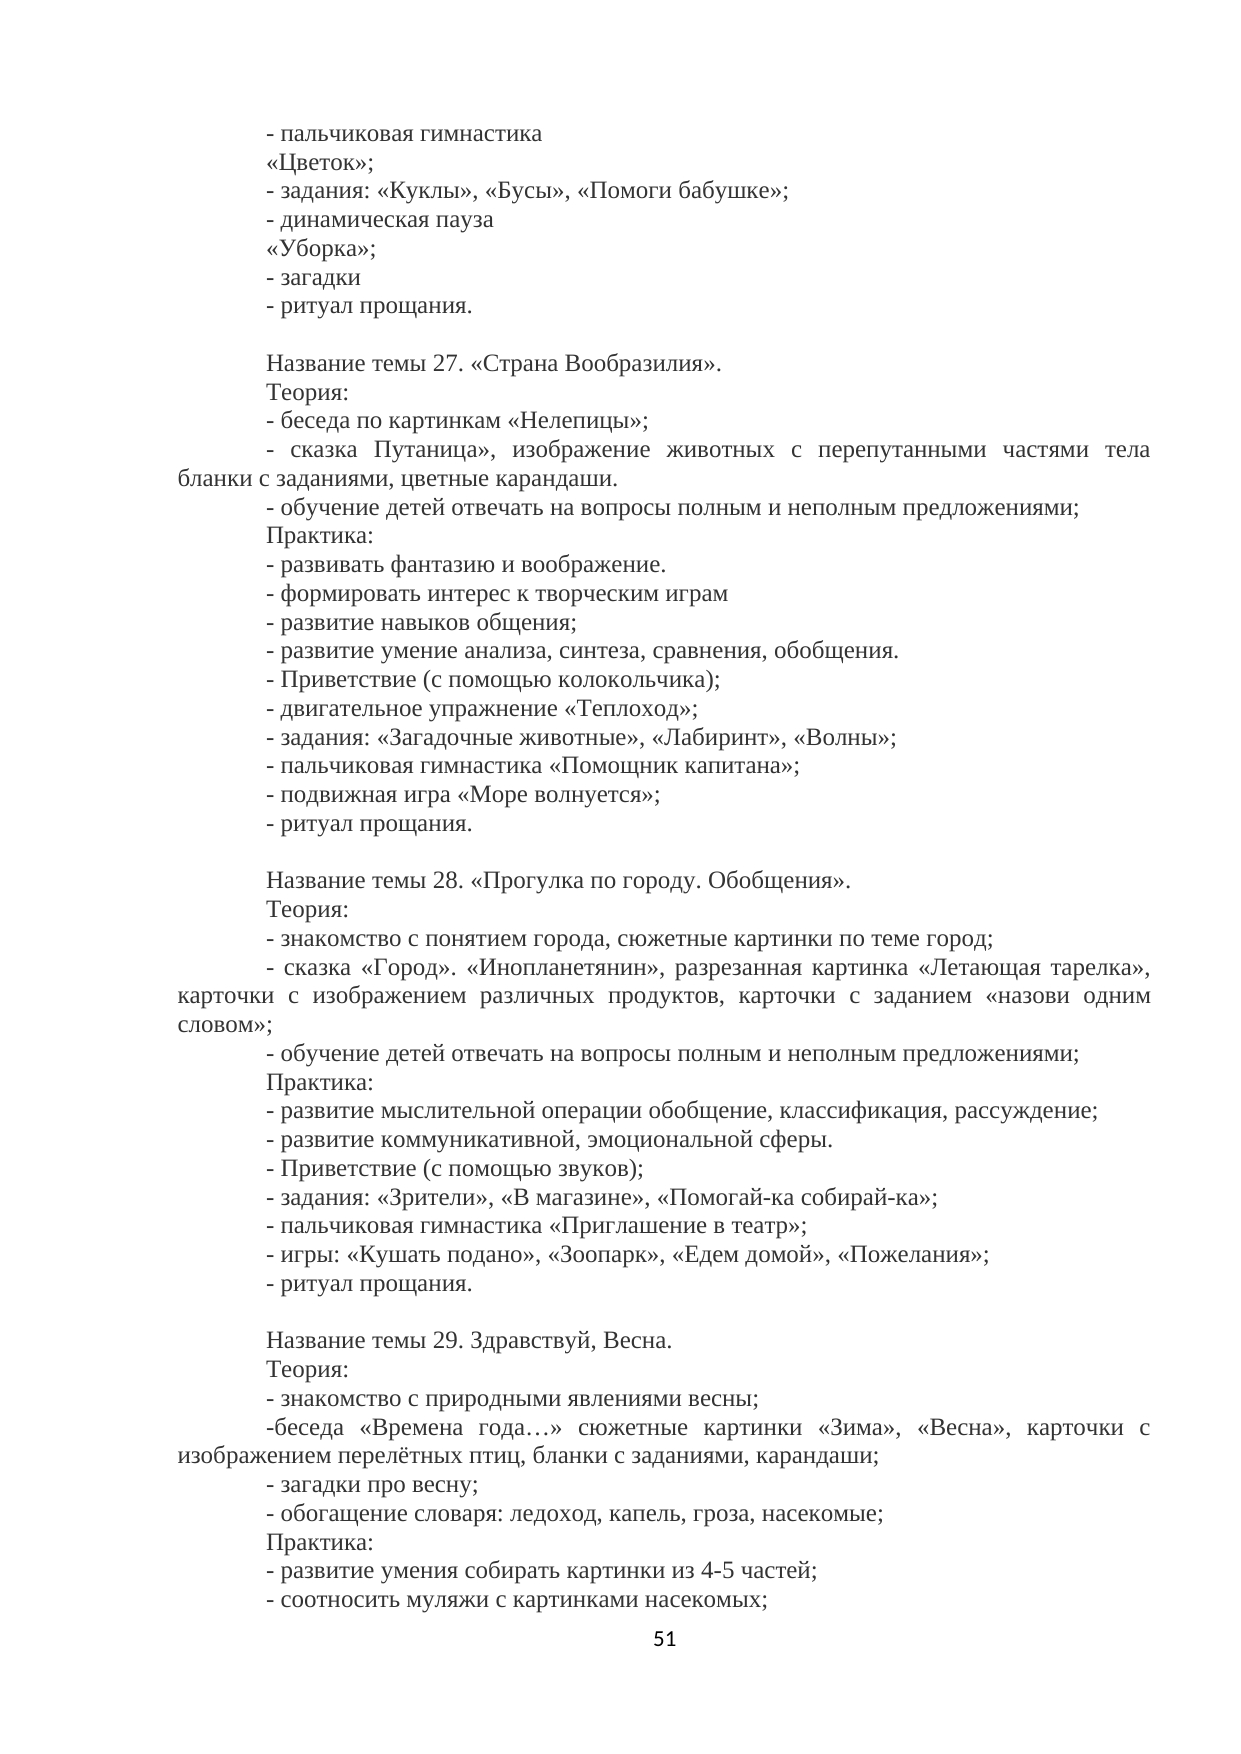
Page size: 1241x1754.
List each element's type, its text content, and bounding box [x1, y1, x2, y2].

text - обогащение словаря: ледоход, капель, гроза, насекомые; [177, 1498, 1152, 1527]
text - формировать интерес к творческим играм [177, 578, 1152, 607]
text - сказка «Город». «Инопланетянин», разрезанная картинка «Летающая тарелка», карточки с изображением различных продуктов, карточки с заданием «назови одним словом»; [177, 952, 1152, 1038]
text - беседа по картинкам «Нелепицы»; [177, 406, 1152, 434]
text - Приветствие (с помощью колокольчика); [177, 664, 1152, 693]
text Практика: [177, 521, 1152, 549]
text Название темы 27. «Страна Вообразилия». [177, 348, 1152, 377]
text «Цветок»; [177, 147, 1152, 176]
text - загадки [177, 262, 1152, 291]
text Теория: [177, 894, 1152, 923]
text - игры: «Кушать подано», «Зоопарк», «Едем домой», «Пожелания»; [177, 1239, 1152, 1268]
text Теория: [177, 377, 1152, 406]
text - задания: «Загадочные животные», «Лабиринт», «Волны»; [177, 722, 1152, 751]
text - динамическая пауза [177, 204, 1152, 233]
text Теория: [177, 1354, 1152, 1383]
text - двигательное упражнение «Теплоход»; [177, 693, 1152, 722]
text Практика: [177, 1067, 1152, 1096]
text - пальчиковая гимнастика [177, 118, 1152, 147]
text Название темы 29. Здравствуй, Весна. [177, 1326, 1152, 1354]
text - пальчиковая гимнастика «Приглашение в театр»; [177, 1211, 1152, 1239]
text - задания: «Куклы», «Бусы», «Помоги бабушке»; [177, 176, 1152, 204]
text Практика: [177, 1527, 1152, 1556]
text - знакомство с природными явлениями весны; [177, 1383, 1152, 1412]
text - ритуал прощания. [177, 1268, 1152, 1297]
text - знакомство с понятием города, сюжетные картинки по теме город; [177, 923, 1152, 952]
text Название темы 28. «Прогулка по городу. Обобщения». [177, 866, 1152, 894]
text - развитие навыков общения; [177, 607, 1152, 636]
text - подвижная игра «Море волнуется»; [177, 779, 1152, 808]
text - обучение детей отвечать на вопросы полным и неполным предложениями; [177, 492, 1152, 521]
text - пальчиковая гимнастика «Помощник капитана»; [177, 751, 1152, 779]
text -беседа «Времена года…» сюжетные картинки «Зима», «Весна», карточки с изображением перелётных птиц, бланки с заданиями, карандаши; [177, 1412, 1152, 1469]
text - развитие мыслительной операции обобщение, классификация, рассуждение; [177, 1096, 1152, 1124]
text - Приветствие (с помощью звуков); [177, 1153, 1152, 1182]
text - соотносить муляжи с картинками насекомых; [177, 1584, 1152, 1613]
text - развивать фантазию и воображение. [177, 549, 1152, 578]
text - ритуал прощания. [177, 808, 1152, 837]
text - развитие умение анализа, синтеза, сравнения, обобщения. [177, 636, 1152, 664]
text «Уборка»; [177, 233, 1152, 262]
text - обучение детей отвечать на вопросы полным и неполным предложениями; [177, 1038, 1152, 1067]
text - задания: «Зрители», «В магазине», «Помогай-ка собирай-ка»; [177, 1182, 1152, 1211]
text - загадки про весну; [177, 1469, 1152, 1498]
text - развитие умения собирать картинки из 4-5 частей; [177, 1556, 1152, 1584]
text - развитие коммуникативной, эмоциональной сферы. [177, 1124, 1152, 1153]
text - сказка Путаница», изображение животных с перепутанными частями тела бланки с заданиями, цветные карандаши. [177, 434, 1152, 492]
text - ритуал прощания. [177, 291, 1152, 319]
